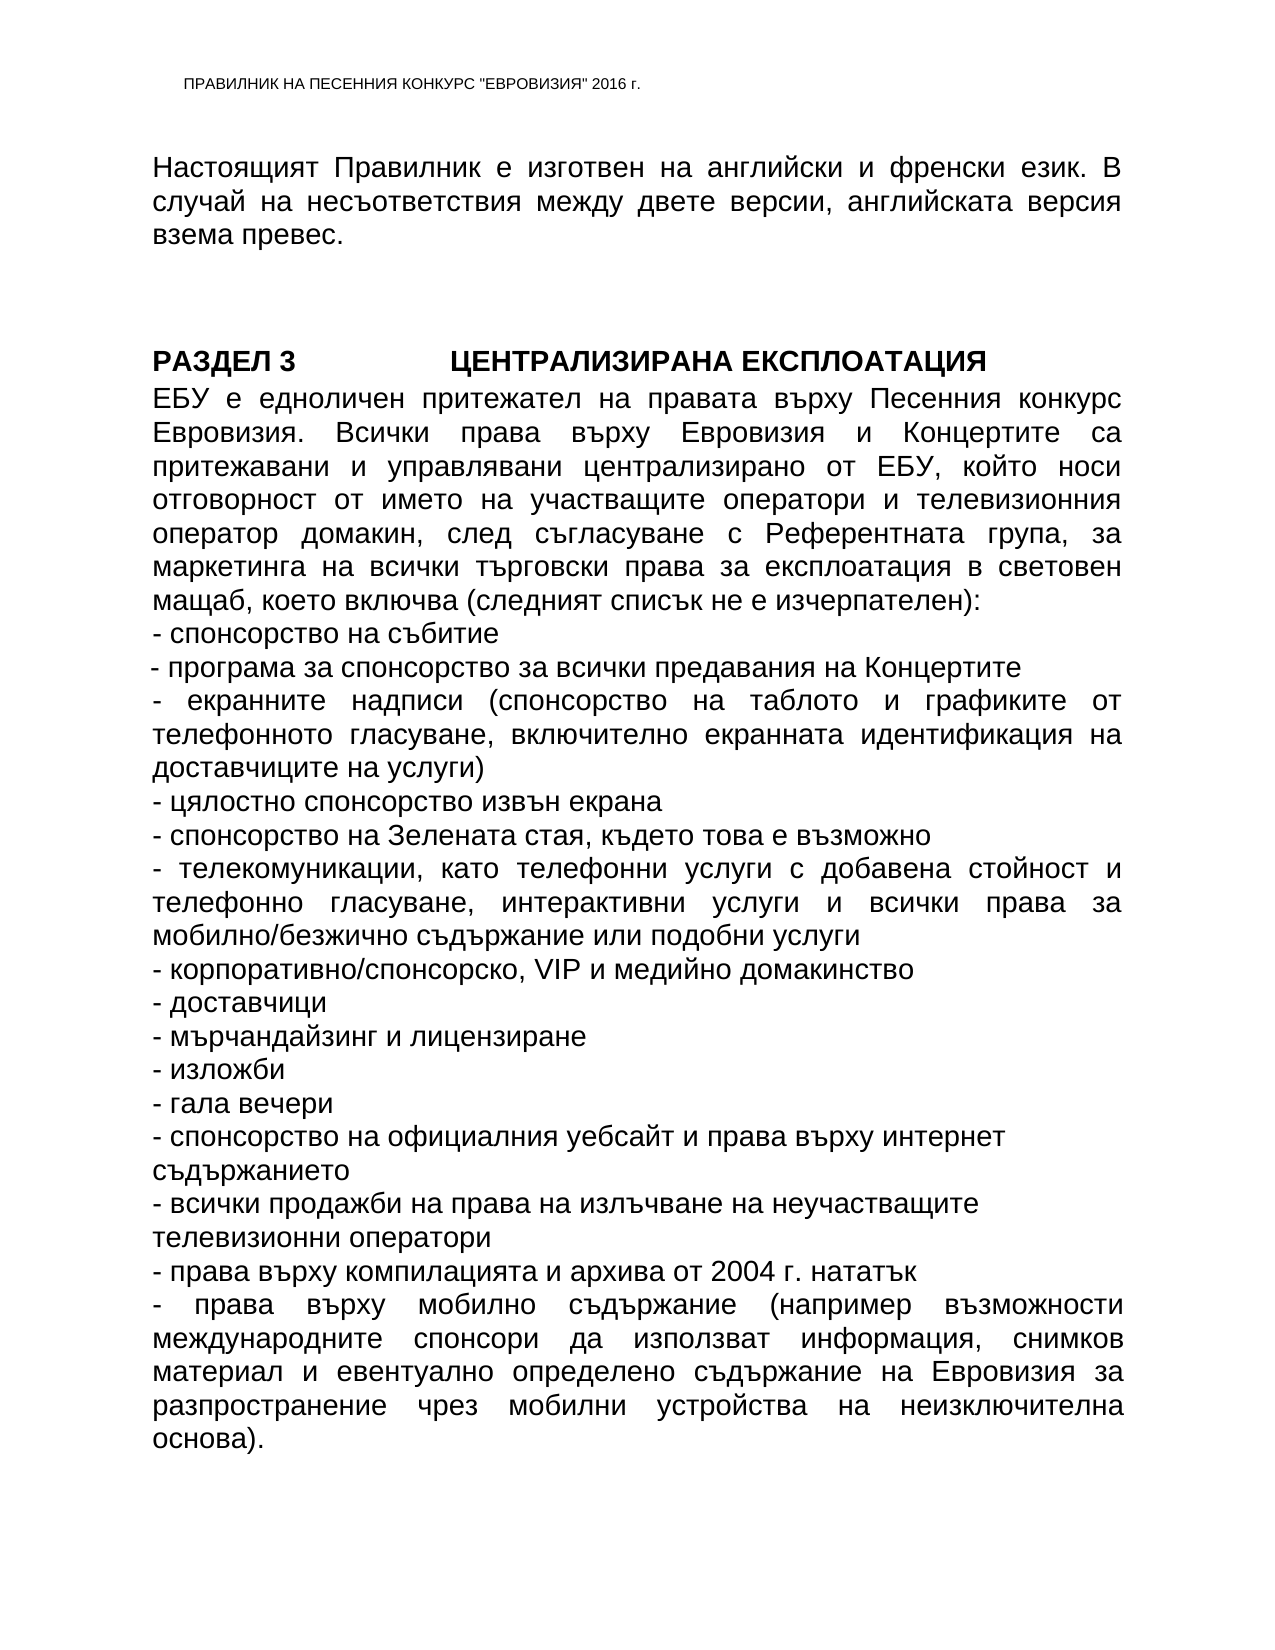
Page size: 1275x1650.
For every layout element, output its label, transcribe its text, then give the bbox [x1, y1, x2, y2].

text - цялостно спонсорство извън екрана [152, 784, 1123, 817]
text - права върху мобилно съдържание (например възможности международните спонсори да използват информация, снимков материал и евентуално определено съдържание на Евровизия за разпространение чрез мобилни устройства на неизключителна основа). [152, 1287, 1125, 1455]
text - програма за спонсорство за всички предавания на Концертите [150, 650, 1123, 683]
text - изложби [152, 1052, 906, 1086]
text - права върху компилацията и архива от 2004 г. нататък [152, 1253, 1125, 1287]
text - мърчандайзинг и лицензиране [152, 1019, 906, 1052]
text Настоящият Правилник е изготвен на английски и френски език. В случай на несъответствия между двете версии, английската версия взема превес. [152, 150, 1123, 251]
text - спонсорство на Зелената стая, където това е възможно [152, 817, 1123, 851]
text - спонсорство на официалния уебсайт и права върху интернет съдържанието [152, 1119, 1123, 1186]
text - екранните надписи (спонсорство на таблото и графиките от телефонното гласуване, включително екранната идентификация на доставчиците на услуги) [152, 683, 1123, 784]
text РАЗДЕЛ 3 ЦЕНТРАЛИЗИРАНА ЕКСПЛОАТАЦИЯ [152, 344, 1056, 378]
text - доставчици [152, 985, 1123, 1019]
text - телекомуникации, като телефонни услуги с добавена стойност и телефонно гласуване, интерактивни услуги и всички права за мобилно/безжично съдържание или подобни услуги [152, 851, 1123, 952]
text - корпоративно/спонсорско, VIP и медийно домакинство [152, 952, 1123, 985]
text - спонсорство на събитие [152, 616, 1123, 650]
text ЕБУ е едноличен притежател на правата върху Песенния конкурс Евровизия. Всички права върху Евровизия и Концертите са притежавани и управлявани централизирано от ЕБУ, който носи отговорност от името на участващите оператори и телевизионния оператор домакин, след съгласуване с Референтната група, за маркетинга на всички търговски права за експлоатация в световен мащаб, което включва (следният списък не е изчерпателен): [152, 381, 1123, 616]
text - всички продажби на права на излъчване на неучастващите телевизионни оператори [152, 1186, 1123, 1253]
text - гала вечери [152, 1086, 906, 1119]
